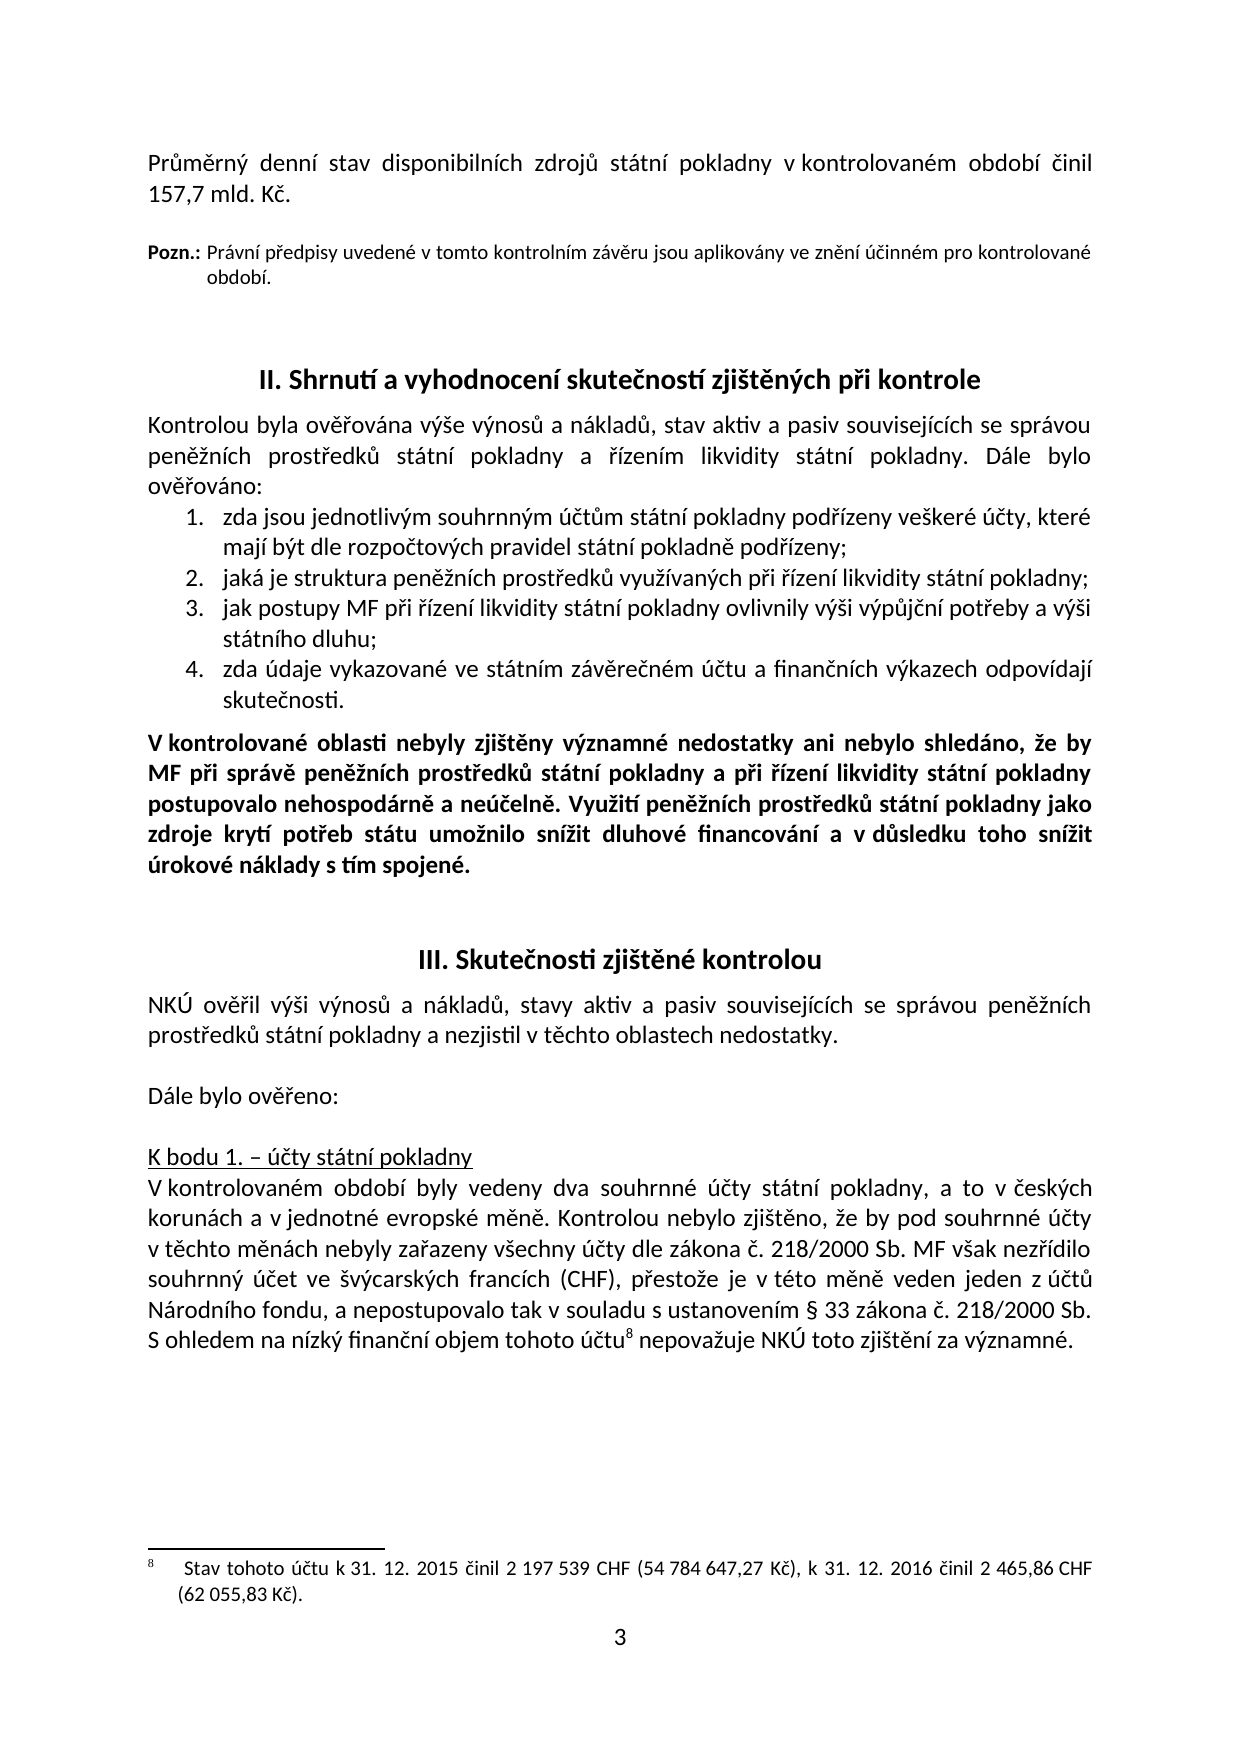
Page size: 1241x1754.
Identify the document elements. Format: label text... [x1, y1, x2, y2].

text NKÚ ověřil výši výnosů a nákladů, stavy aktiv a pasiv souvisejících se správou peněžních prostředků státní pokladny a nezjistil v těchto oblastech nedostatky. [148, 989, 1093, 1050]
list zda jsou jednotlivým souhrnným účtům státní pokladny podřízeny veškeré účty, které mají být dle rozpočtových pravidel státní pokladně podřízeny; [185, 501, 1093, 562]
text Kontrolou byla ověřována výše výnosů a nákladů, stav aktiv a pasiv souvisejících se správou peněžních prostředků státní pokladny a řízením likvidity státní pokladny. Dále bylo ověřováno: [148, 409, 1093, 501]
text V kontrolovaném období byly vedeny dva souhrnné účty státní pokladny, a to v českých korunách a v jednotné evropské měně. Kontrolou nebylo zjištěno, že by pod souhrnné účty v těchto měnách nebyly zařazeny všechny účty dle zákona č. 218/2000 Sb. MF však nezřídilo souhrnný účet ve švýcarských francích (CHF), přestože je v této měně veden jeden z účtů Národního fondu, a nepostupovalo tak v souladu s ustanovením § 33 zákona č. 218/2000 Sb. S ohledem na nízký finanční objem tohoto účtu nepovažuje NKÚ toto zjištění za významné. [148, 1172, 1093, 1355]
text Dále bylo ověřeno: [148, 1080, 1093, 1111]
text Pozn.: Právní předpisy uvedené v tomto kontrolním závěru jsou aplikovány ve znění účinném pro kontrolované období. [148, 239, 1093, 290]
text Průměrný denní stav disponibilních zdrojů státní pokladny v kontrolovaném období činil 157,7 mld. Kč. [148, 148, 1093, 209]
list jak postupy MF při řízení likvidity státní pokladny ovlivnily výši výpůjční potřeby a výši státního dluhu; [185, 592, 1093, 653]
list zda údaje vykazované ve státním závěrečném účtu a finančních výkazech odpovídají skutečnosti. [185, 653, 1093, 714]
text V kontrolované oblasti nebyly zjištěny významné nedostatky ani nebylo shledáno, že by MF při správě peněžních prostředků státní pokladny a při řízení likvidity státní pokladny postupovalo nehospodárně a neúčelně. Využití peněžních prostředků státní pokladny jako zdroje krytí potřeb státu umožnilo snížit dluhové financování a v důsledku toho snížit úrokové náklady s tím spojené. [148, 727, 1093, 880]
text II. Shrnutí a vyhodnocení skutečností zjištěných při kontrole [148, 361, 1093, 397]
list jaká je struktura peněžních prostředků využívaných při řízení likvidity státní pokladny; [185, 562, 1093, 592]
text K bodu 1. – účty státní pokladny [148, 1141, 1093, 1172]
text III. Skutečnosti zjištěné kontrolou [148, 941, 1093, 976]
